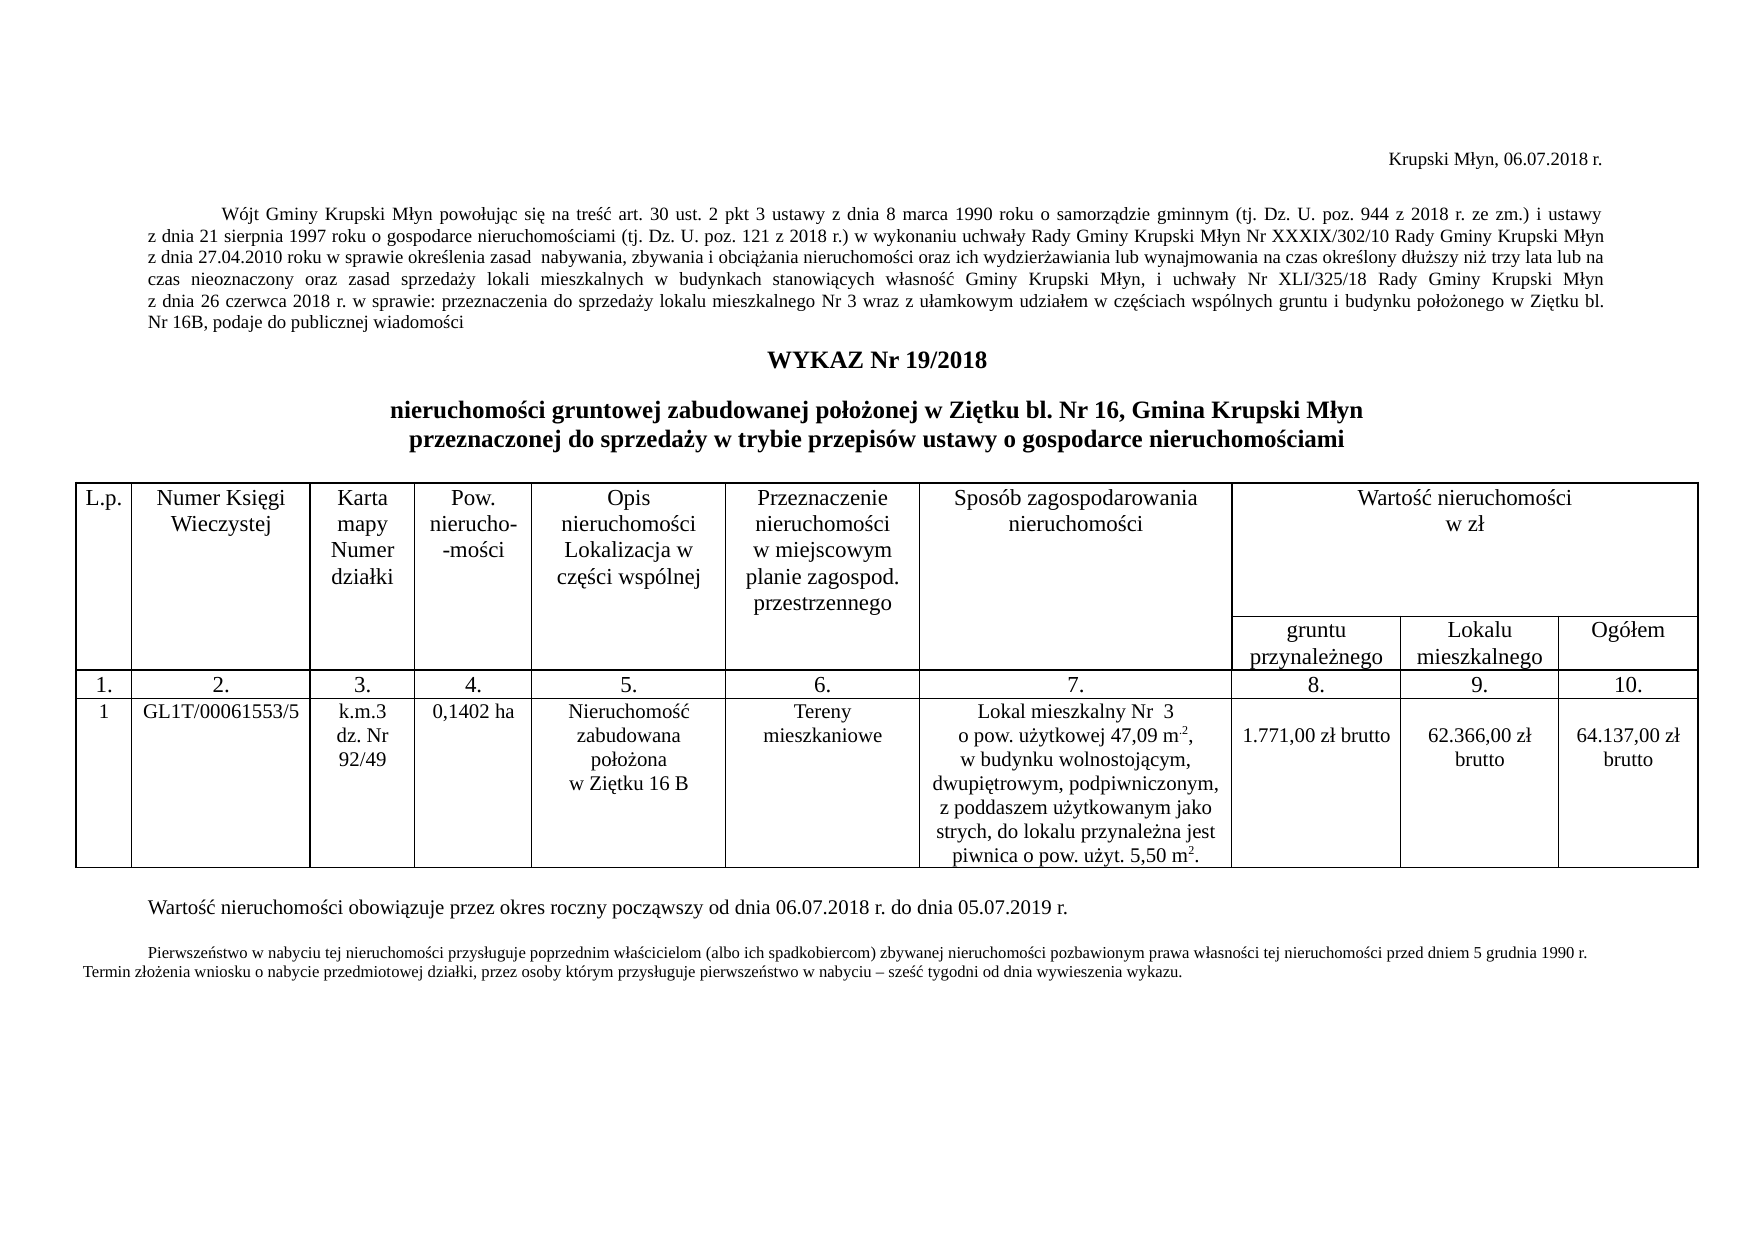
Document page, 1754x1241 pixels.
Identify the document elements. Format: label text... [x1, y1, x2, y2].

table_header Karta mapy Numer działki [311, 484, 414, 616]
table_cell Tereny mieszkaniowe [726, 699, 919, 867]
table_cell 7. [920, 671, 1231, 698]
table_cell 8. [1232, 671, 1400, 698]
table_cell Lokal mieszkalny Nr 3 o pow. użytkowej 47,09 m.2, w budynku wolnostojącym, dwupiętrowym, podpiwniczonym, z poddaszem użytkowanym jako strych, do lokalu przynależna jest piwnica o pow. użyt. 5,50 m2. [920, 699, 1231, 867]
table_cell 2. [132, 671, 309, 698]
table_cell 4. [415, 671, 531, 698]
table_cell 64.137,00 zł brutto [1559, 699, 1697, 867]
text Wójt Gminy Krupski Młyn powołując się na treść art. 30 ust. 2 pkt 3 ustawy z dnia 8 marca 1990 roku o samorządzie gminnym (tj. Dz. U. poz. 944 z 2018 r. ze zm.) i ustawy z dnia 21 sierpnia 1997 roku o gospodarce nieruchomościami (tj. Dz. U. poz. 121 z 2018 r.) w wykonaniu uchwały Rady Gminy Krupski Młyn Nr XXXIX/302/10 Rady Gminy Krupski Młyn z dnia 27.04.2010 roku w sprawie określenia zasad nabywania, zbywania i obciążania nieruchomości oraz ich wydzierżawiania lub wynajmowania na czas określony dłuższy niż trzy lata lub na czas nieoznaczony oraz zasad sprzedaży lokali mieszkalnych w budynkach stanowiących własność Gminy Krupski Młyn, i uchwały Nr XLI/325/18 Rady Gminy Krupski Młyn z dnia 26 czerwca 2018 r. w sprawie: przeznaczenia do sprzedaży lokalu mieszkalnego Nr 3 wraz z ułamkowym udziałem w częściach wspólnych gruntu i budynku położonego w Ziętku bl. Nr 16B, podaje do publicznej wiadomości [148, 203, 1606, 333]
table_cell 3. [311, 671, 414, 698]
table_cell 10. [1559, 671, 1697, 698]
table_cell 5. [532, 671, 725, 698]
table_cell [311, 616, 414, 669]
table_cell 9. [1401, 671, 1558, 698]
table_header L.p. [77, 484, 131, 616]
table_cell 6. [726, 671, 919, 698]
text Pierwszeństwo w nabyciu tej nieruchomości przysługuje poprzednim właścicielom (albo ich spadkobiercom) zbywanej nieruchomości pozbawionym prawa własności tej nieruchomości przed dniem 5 grudnia 1990 r. [83, 943, 1671, 962]
table_cell 62.366,00 zł brutto [1401, 699, 1558, 867]
table_cell [920, 616, 1231, 669]
table_cell 1. [77, 671, 131, 698]
table_cell [77, 616, 131, 669]
table_cell GL1T/00061553/5 [132, 699, 309, 867]
table_cell [532, 616, 725, 669]
table_cell Nieruchomość zabudowana położona w Ziętku 16 B [532, 699, 725, 867]
table_cell [726, 616, 919, 669]
table_cell 1.771,00 zł brutto [1232, 699, 1400, 867]
text nieruchomości gruntowej zabudowanej położonej w Ziętku bl. Nr 16, Gmina Krupski Młyn [148, 395, 1606, 424]
text Krupski Młyn, 06.07.2018 r. [1328, 148, 1606, 169]
table_cell k.m.3 dz. Nr 92/49 [311, 699, 414, 867]
table_cell [132, 616, 309, 669]
table_cell 0,1402 ha [415, 699, 531, 867]
table_cell 1 [77, 699, 131, 867]
table_header Pow. nierucho- -mości [415, 484, 531, 616]
table_header Wartość nieruchomości w zł [1233, 484, 1697, 616]
table_header Numer Księgi Wieczystej [132, 484, 309, 616]
table_header Opis nieruchomości Lokalizacja w części wspólnej [532, 484, 725, 616]
table_cell Ogółem [1559, 617, 1697, 669]
table_cell Lokalu mieszkalnego [1401, 617, 1558, 669]
table_cell gruntu przynależnego [1233, 617, 1400, 669]
text Termin złożenia wniosku o nabycie przedmiotowej działki, przez osoby którym przysługuje pierwszeństwo w nabyciu – sześć tygodni od dnia wywieszenia wykazu. [83, 962, 1671, 981]
text WYKAZ Nr 19/2018 [148, 345, 1606, 374]
table_header Sposób zagospodarowania nieruchomości [920, 484, 1231, 616]
table_cell [415, 616, 531, 669]
text Wartość nieruchomości obowiązuje przez okres roczny począwszy od dnia 06.07.2018 r. do dnia 05.07.2019 r. [148, 894, 1606, 919]
text przeznaczonej do sprzedaży w trybie przepisów ustawy o gospodarce nieruchomościami [148, 424, 1606, 453]
table_header Przeznaczenie nieruchomości w miejscowym planie zagospod. przestrzennego [726, 484, 919, 616]
